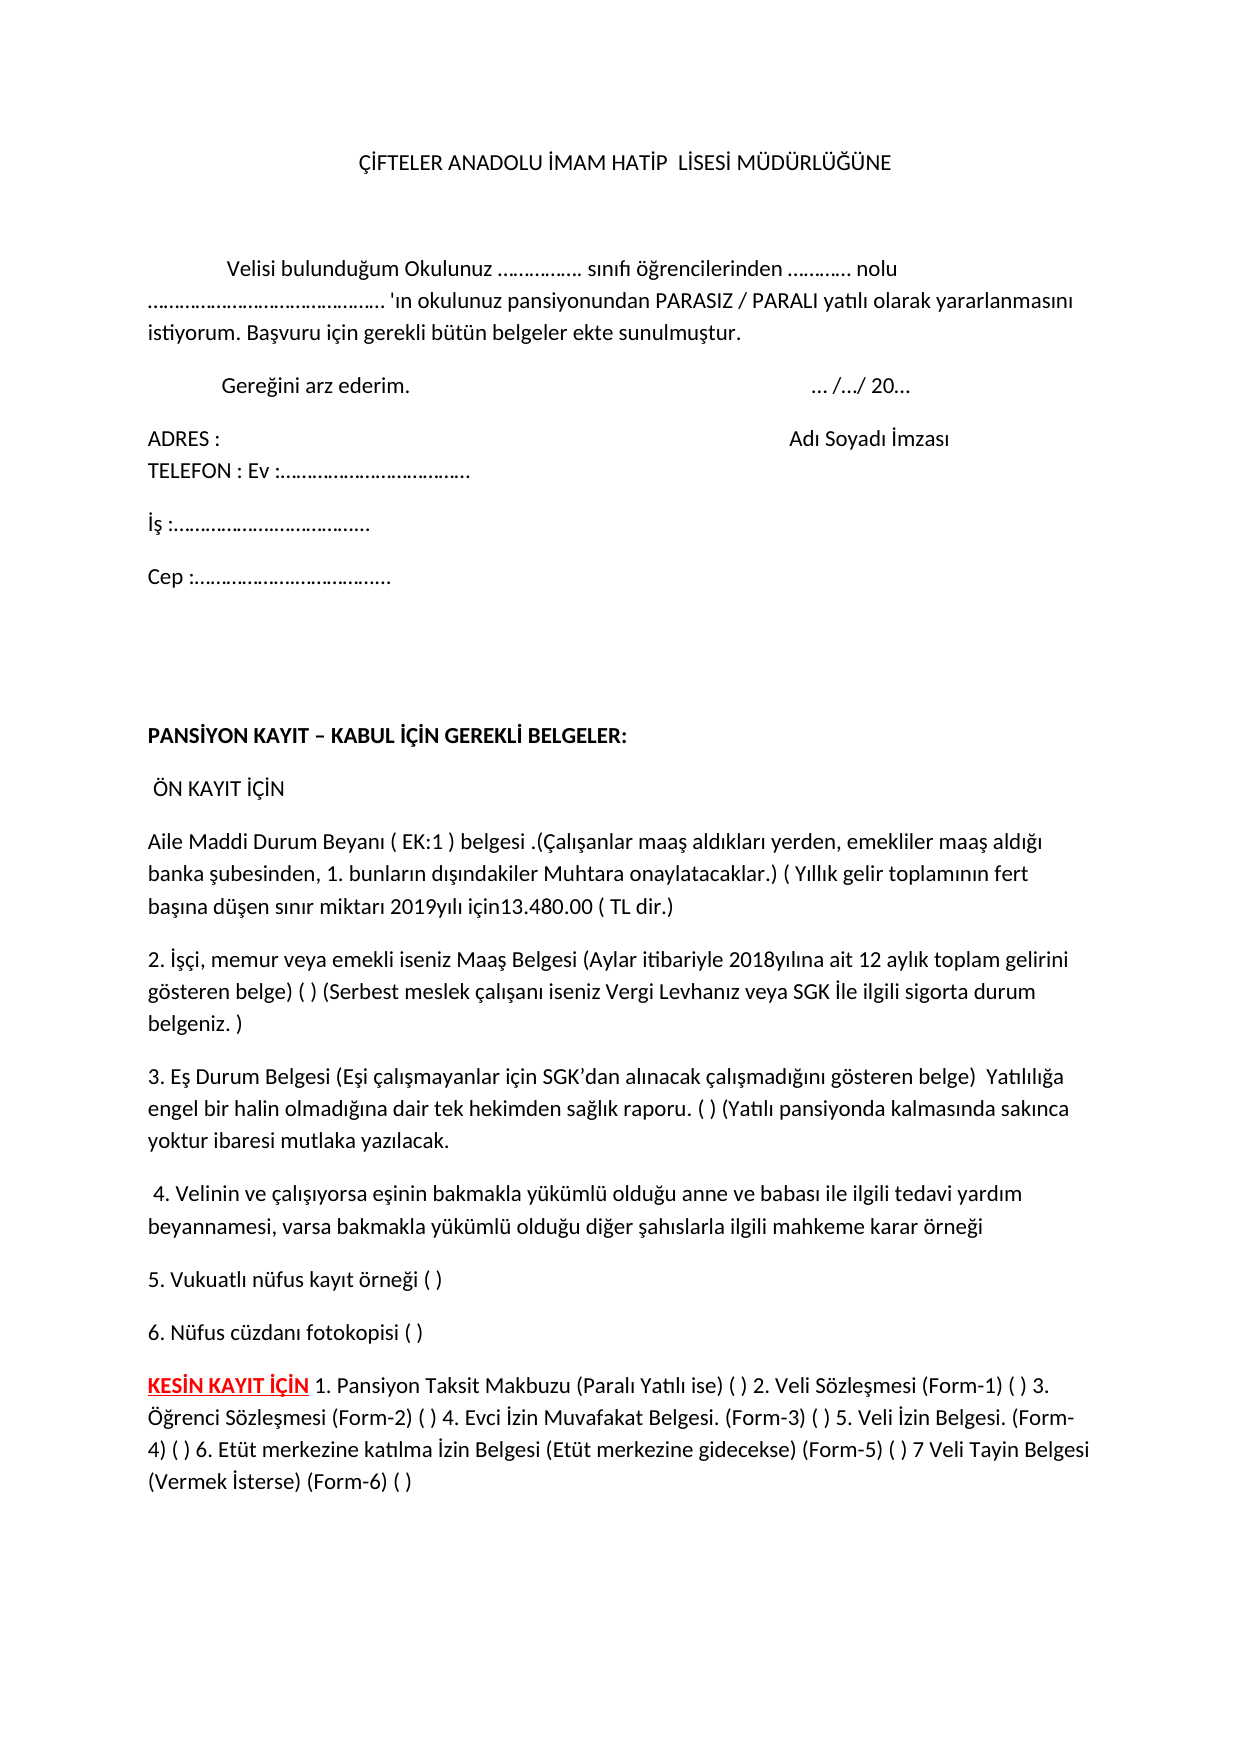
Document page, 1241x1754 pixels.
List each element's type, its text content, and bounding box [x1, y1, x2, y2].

text İş :……………….……………... [148, 509, 1093, 537]
text 2. İşçi, memur veya emekli iseniz Maaş Belgesi (Aylar itibariyle 2018yılına ait 12 aylık toplam gelirini gösteren belge) ( ) (Serbest meslek çalışanı iseniz Vergi Levhanız veya SGK İle ilgili sigorta durum belgeniz. ) [148, 945, 1093, 1037]
text PANSİYON KAYIT – KABUL İÇİN GEREKLİ BELGELER: [148, 721, 1093, 749]
text 4. Velinin ve çalışıyorsa eşinin bakmakla yükümlü olduğu anne ve babası ile ilgili tedavi yardım beyannamesi, varsa bakmakla yükümlü olduğu diğer şahıslarla ilgili mahkeme karar örneği [148, 1179, 1093, 1240]
text Aile Maddi Durum Beyanı ( EK:1 ) belgesi .(Çalışanlar maaş aldıkları yerden, emekliler maaş aldığı banka şubesinden, 1. bunların dışındakiler Muhtara onaylatacaklar.) ( Yıllık gelir toplamının fert başına düşen sınır miktarı 2019yılı için13.480.00 ( TL dir.) [148, 827, 1093, 920]
text ÖN KAYIT İÇİN [148, 774, 1093, 802]
text Gereğini arz ederim. … /…/ 20… [148, 371, 1093, 399]
text 6. Nüfus cüzdanı fotokopisi ( ) [148, 1318, 1093, 1346]
text 3. Eş Durum Belgesi (Eşi çalışmayanlar için SGK’dan alınacak çalışmadığını gösteren belge) Yatılılığa engel bir halin olmadığına dair tek hekimden sağlık raporu. ( ) (Yatılı pansiyonda kalmasında sakınca yoktur ibaresi mutlaka yazılacak. [148, 1062, 1093, 1154]
text 5. Vukuatlı nüfus kayıt örneği ( ) [148, 1265, 1093, 1293]
text Velisi bulunduğum Okulunuz ……………. sınıfı öğrencilerinden ………… nolu ……………………………………… 'ın okulunuz pansiyonundan PARASIZ / PARALI yatılı olarak yararlanmasını istiyorum. Başvuru için gerekli bütün belgeler ekte sunulmuştur. [148, 254, 1093, 346]
text ADRES : Adı Soyadı İmzası TELEFON : Ev :……………………………… [148, 424, 1093, 484]
text Cep :……………….……………... [148, 562, 1093, 590]
text KESİN KAYIT İÇİN 1. Pansiyon Taksit Makbuzu (Paralı Yatılı ise) ( ) 2. Veli Sözleşmesi (Form-1) ( ) 3. Öğrenci Sözleşmesi (Form-2) ( ) 4. Evci İzin Muvafakat Belgesi. (Form-3) ( ) 5. Veli İzin Belgesi. (Form-4) ( ) 6. Etüt merkezine katılma İzin Belgesi (Etüt merkezine gidecekse) (Form-5) ( ) 7 Veli Tayin Belgesi (Vermek İsterse) (Form-6) ( ) [148, 1371, 1093, 1495]
text ÇİFTELER ANADOLU İMAM HATİP LİSESİ MÜDÜRLÜĞÜNE [148, 148, 1093, 176]
